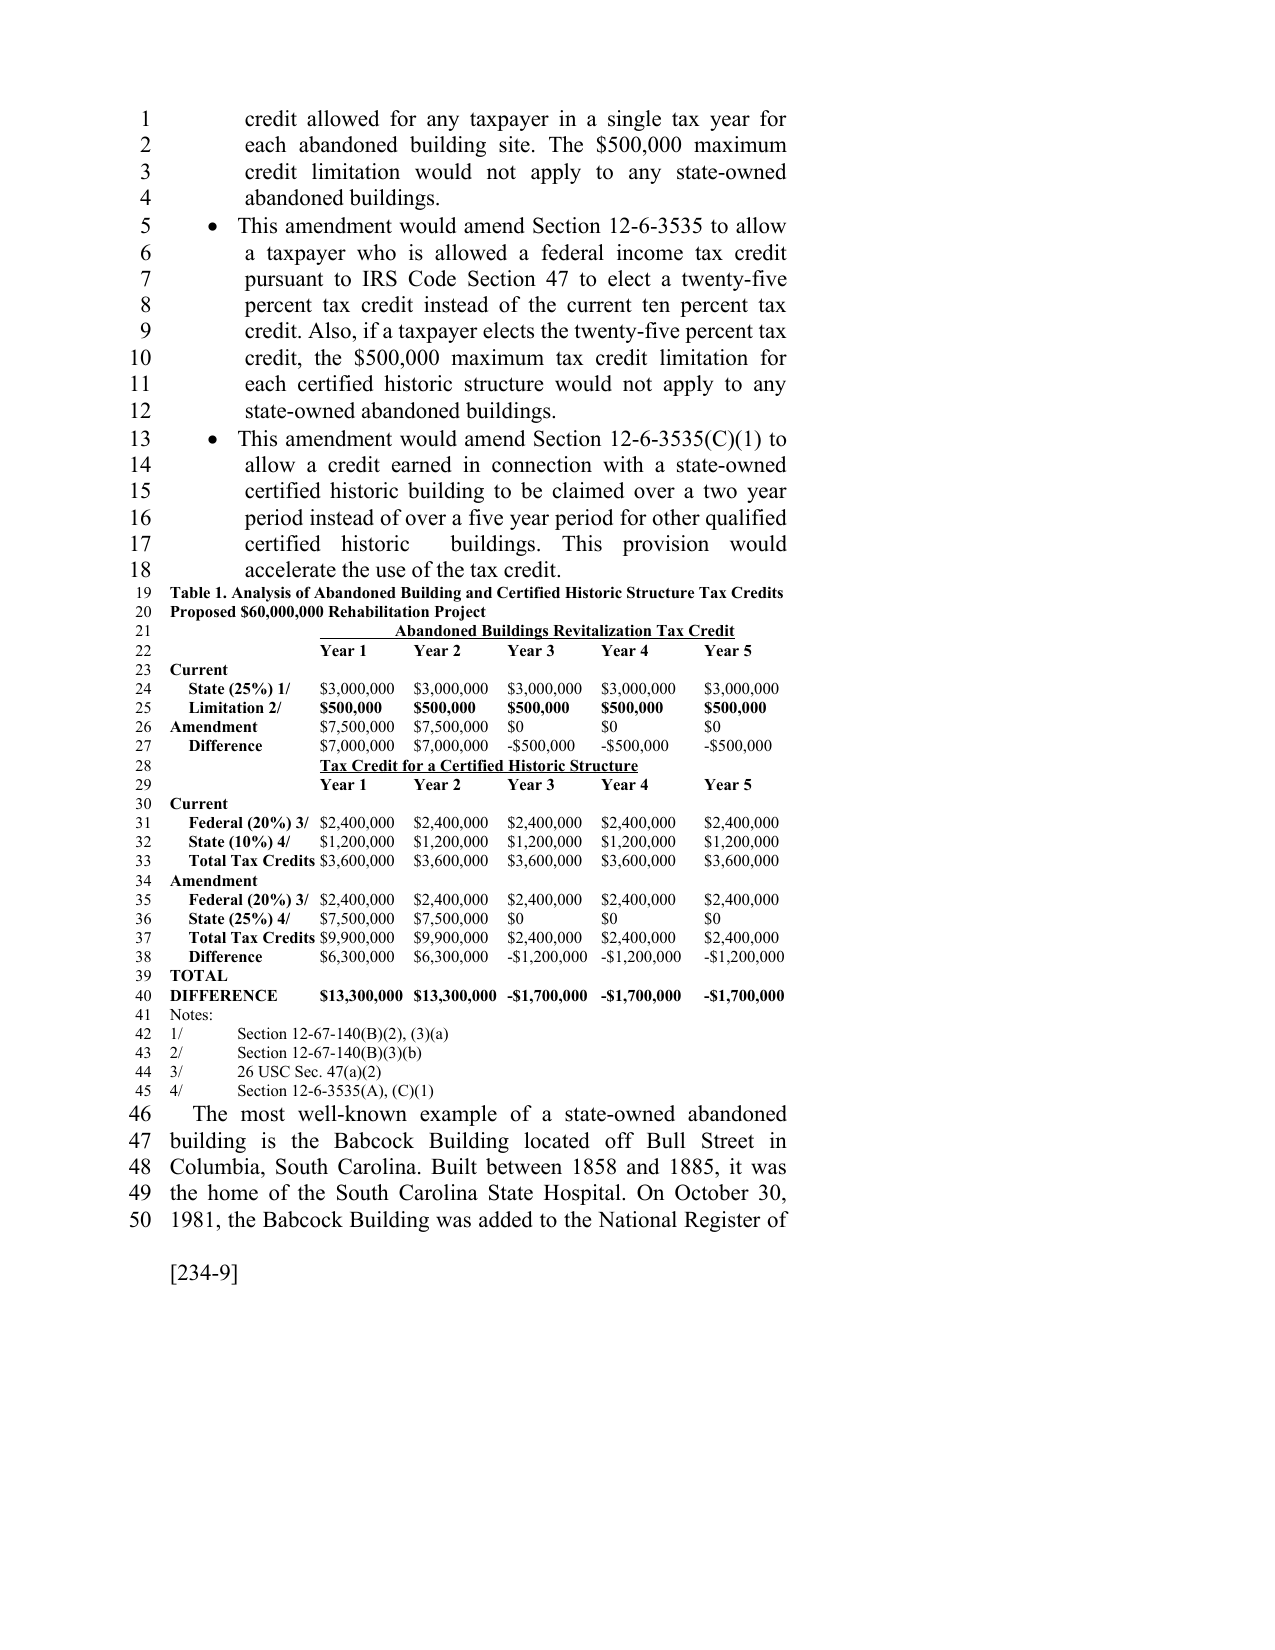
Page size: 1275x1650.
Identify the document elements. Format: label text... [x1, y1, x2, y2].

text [169, 1100, 787, 1232]
text  This amendment would amend Section 12-6-3535 to allow a taxpayer who is allowed a federal income tax credit pursuant to IRS Code Section 47 to elect a twenty-five percent tax credit instead of the current ten percent tax credit. Also, if a taxpayer elects the twenty-five percent tax credit, the $500,000 maximum tax credit limitation for each certified historic structure would not apply to any state-owned abandoned buildings. [207, 210, 787, 423]
text Notes: [169, 1004, 787, 1024]
text State (25%) 4/ $7,500,000 $7,500,000 $0 $0 $0 [169, 909, 787, 928]
text Current [169, 794, 787, 813]
text TOTAL [169, 966, 787, 985]
text Difference $6,300,000 $6,300,000 -$1,200,000 -$1,200,000 -$1,200,000 [169, 947, 787, 966]
text Amendment [169, 870, 787, 889]
text Limitation 2/ $500,000 $500,000 $500,000 $500,000 $500,000 [169, 698, 787, 717]
text Year 1 Year 2 Year 3 Year 4 Year 5 [169, 640, 787, 659]
text Current [169, 659, 787, 679]
text Federal (20%) 3/ $2,400,000 $2,400,000 $2,400,000 $2,400,000 $2,400,000 [169, 889, 787, 909]
text 2/ Section 12-67-140(B)(3)(b) [169, 1043, 787, 1062]
text Total Tax Credits $3,600,000 $3,600,000 $3,600,000 $3,600,000 $3,600,000 [169, 851, 787, 870]
text Difference $7,000,000 $7,000,000 -$500,000 -$500,000 -$500,000 [169, 736, 787, 755]
text State (25%) 1/ $3,000,000 $3,000,000 $3,000,000 $3,000,000 $3,000,000 [169, 679, 787, 698]
text  This amendment would amend Section 12-6-3535(C)(1) to allow a credit earned in connection with a state-owned certified historic building to be claimed over a two year period instead of over a five year period for other qualified certified historic buildings. This provision would accelerate the use of the tax credit. [207, 423, 787, 583]
text Tax Credit for a Certified Historic Structure [169, 755, 787, 774]
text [207, 105, 787, 210]
text Federal (20%) 3/ $2,400,000 $2,400,000 $2,400,000 $2,400,000 $2,400,000 [169, 813, 787, 832]
text DIFFERENCE $13,300,000 $13,300,000 -$1,700,000 -$1,700,000 -$1,700,000 [169, 985, 787, 1004]
text Abandoned Buildings Revitalization Tax Credit [169, 621, 787, 640]
text Proposed $60,000,000 Rehabilitation Project [169, 602, 787, 621]
text Total Tax Credits $9,900,000 $9,900,000 $2,400,000 $2,400,000 $2,400,000 [169, 928, 787, 947]
text Year 1 Year 2 Year 3 Year 4 Year 5 [169, 774, 787, 794]
text 1/ Section 12-67-140(B)(2), (3)(a) [169, 1024, 787, 1043]
text 3/ 26 USC Sec. 47(a)(2) [169, 1062, 787, 1081]
text Amendment $7,500,000 $7,500,000 $0 $0 $0 [169, 717, 787, 736]
text Table 1. Analysis of Abandoned Building and Certified Historic Structure Tax Credits [169, 583, 787, 602]
text 4/ Section 12-6-3535(A), (C)(1) [169, 1081, 787, 1100]
text State (10%) 4/ $1,200,000 $1,200,000 $1,200,000 $1,200,000 $1,200,000 [169, 832, 787, 851]
